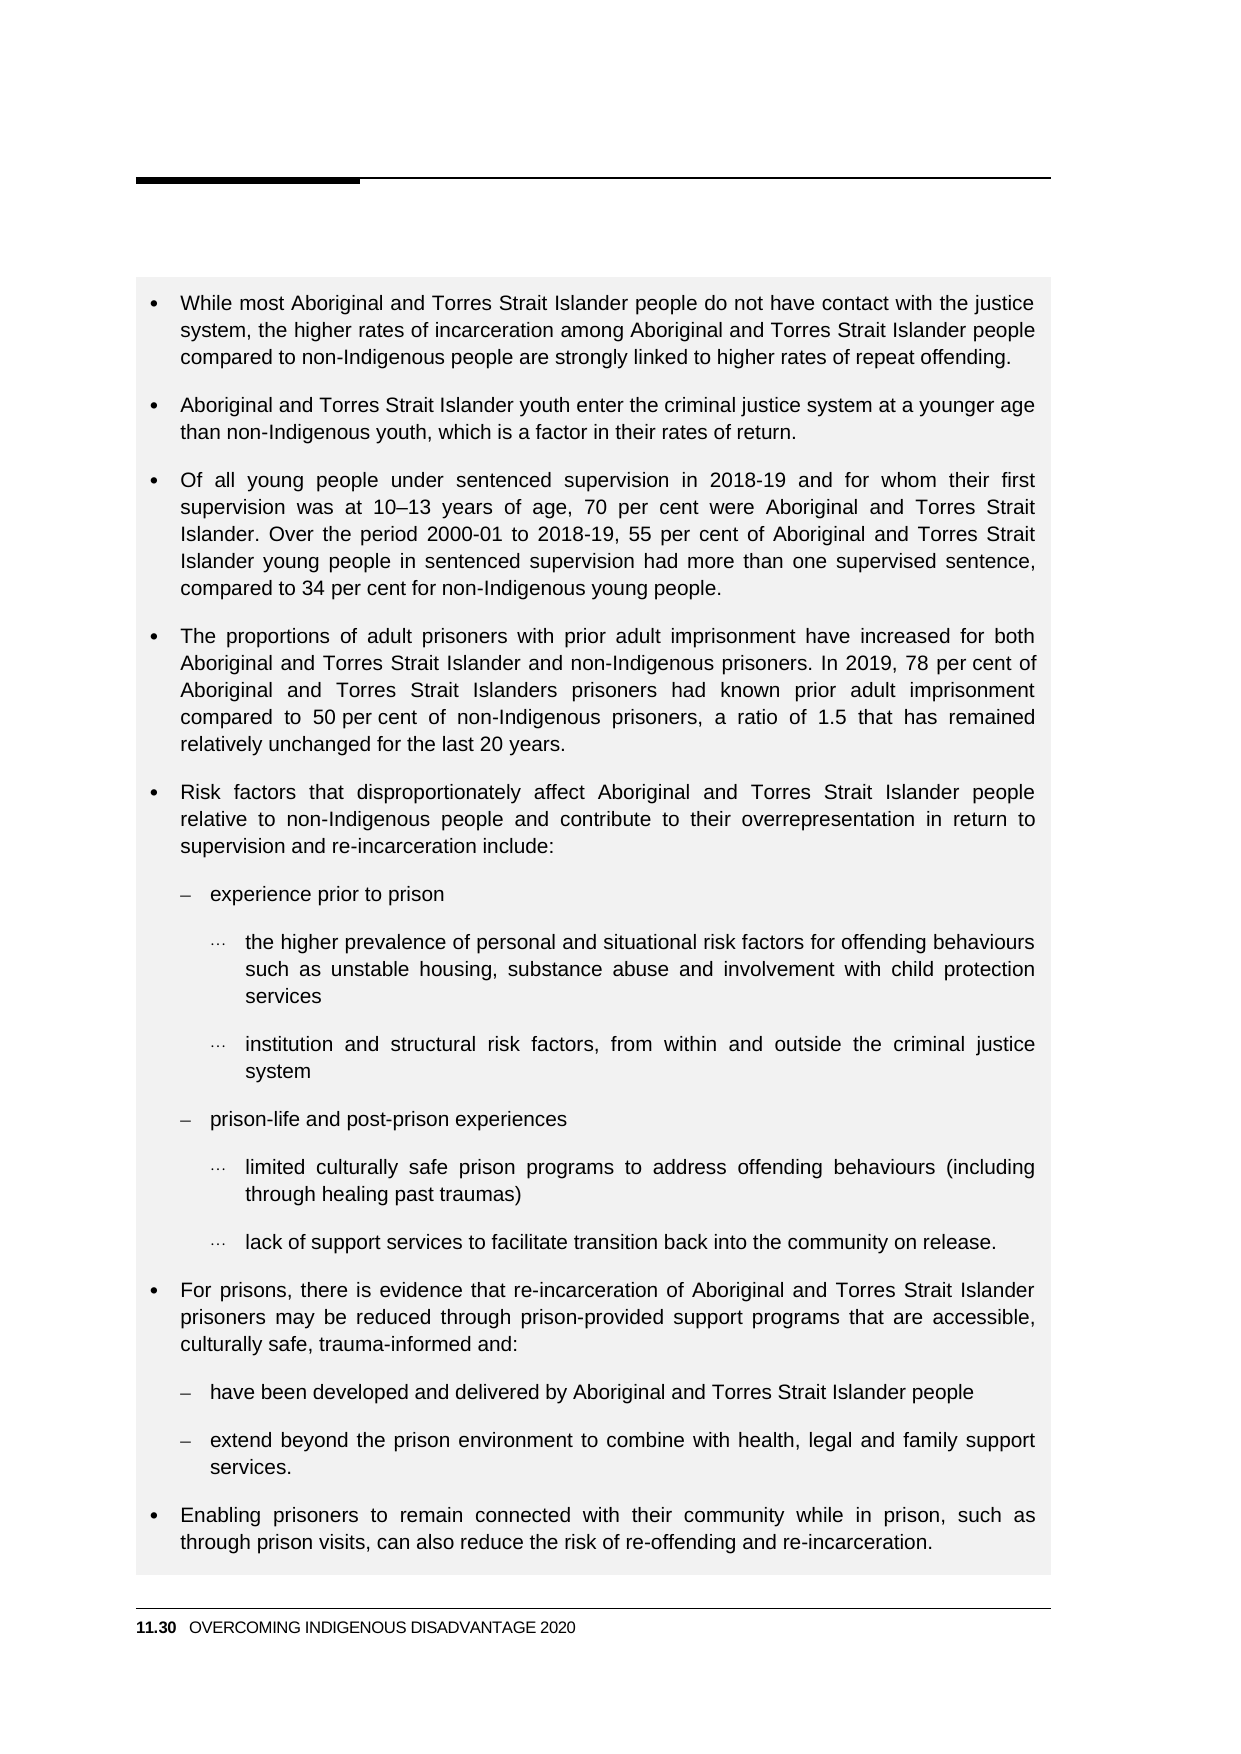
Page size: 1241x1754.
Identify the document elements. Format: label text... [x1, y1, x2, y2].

table_cell While most Aboriginal and Torres Strait Islander people do not have contact with the justice system, the higher rates of incarceration among Aboriginal and Torres Strait Islander people compared to non-Indigenous people are strongly linked to higher rates of repeat offending. Aboriginal and Torres Strait Islander youth enter the criminal justice system at a younger age than non-Indigenous youth, which is a factor in their rates of return. Of all young people under sentenced supervision in 2018-19 and for whom their first supervision was at 10–13 years of age, 70 per cent were Aboriginal and Torres Strait Islander. Over the period 2000-01 to 2018-19, 55 per cent of Aboriginal and Torres Strait Islander young people in sentenced supervision had more than one supervised sentence, compared to 34 per cent for non-Indigenous young people. The proportions of adult prisoners with prior adult imprisonment have increased for both Aboriginal and Torres Strait Islander and non-Indigenous prisoners. In 2019, 78 per cent of Aboriginal and Torres Strait Islanders prisoners had known prior adult imprisonment compared to 50 per cent of non-Indigenous prisoners, a ratio of 1.5 that has remained relatively unchanged for the last 20 years. Risk factors that disproportionately affect Aboriginal and Torres Strait Islander people relative to non-Indigenous people and contribute to their overrepresentation in return to supervision and re-incarceration include: experience prior to prison the higher prevalence of personal and situational risk factors for offending behaviours such as unstable housing, substance abuse and involvement with child protection services institution and structural risk factors, from within and outside the criminal justice system prison-life and post-prison experiences limited culturally safe prison programs to address offending behaviours (including through healing past traumas) lack of support services to facilitate transition back into the community on release. For prisons, there is evidence that re-incarceration of Aboriginal and Torres Strait Islander prisoners may be reduced through prison-provided support programs that are accessible, culturally safe, trauma-informed and: have been developed and delivered by Aboriginal and Torres Strait Islander people extend beyond the prison environment to combine with health, legal and family support services. Enabling prisoners to remain connected with their community while in prison, such as through prison visits, can also reduce the risk of re-offending and re-incarceration. [136, 277, 1051, 1575]
